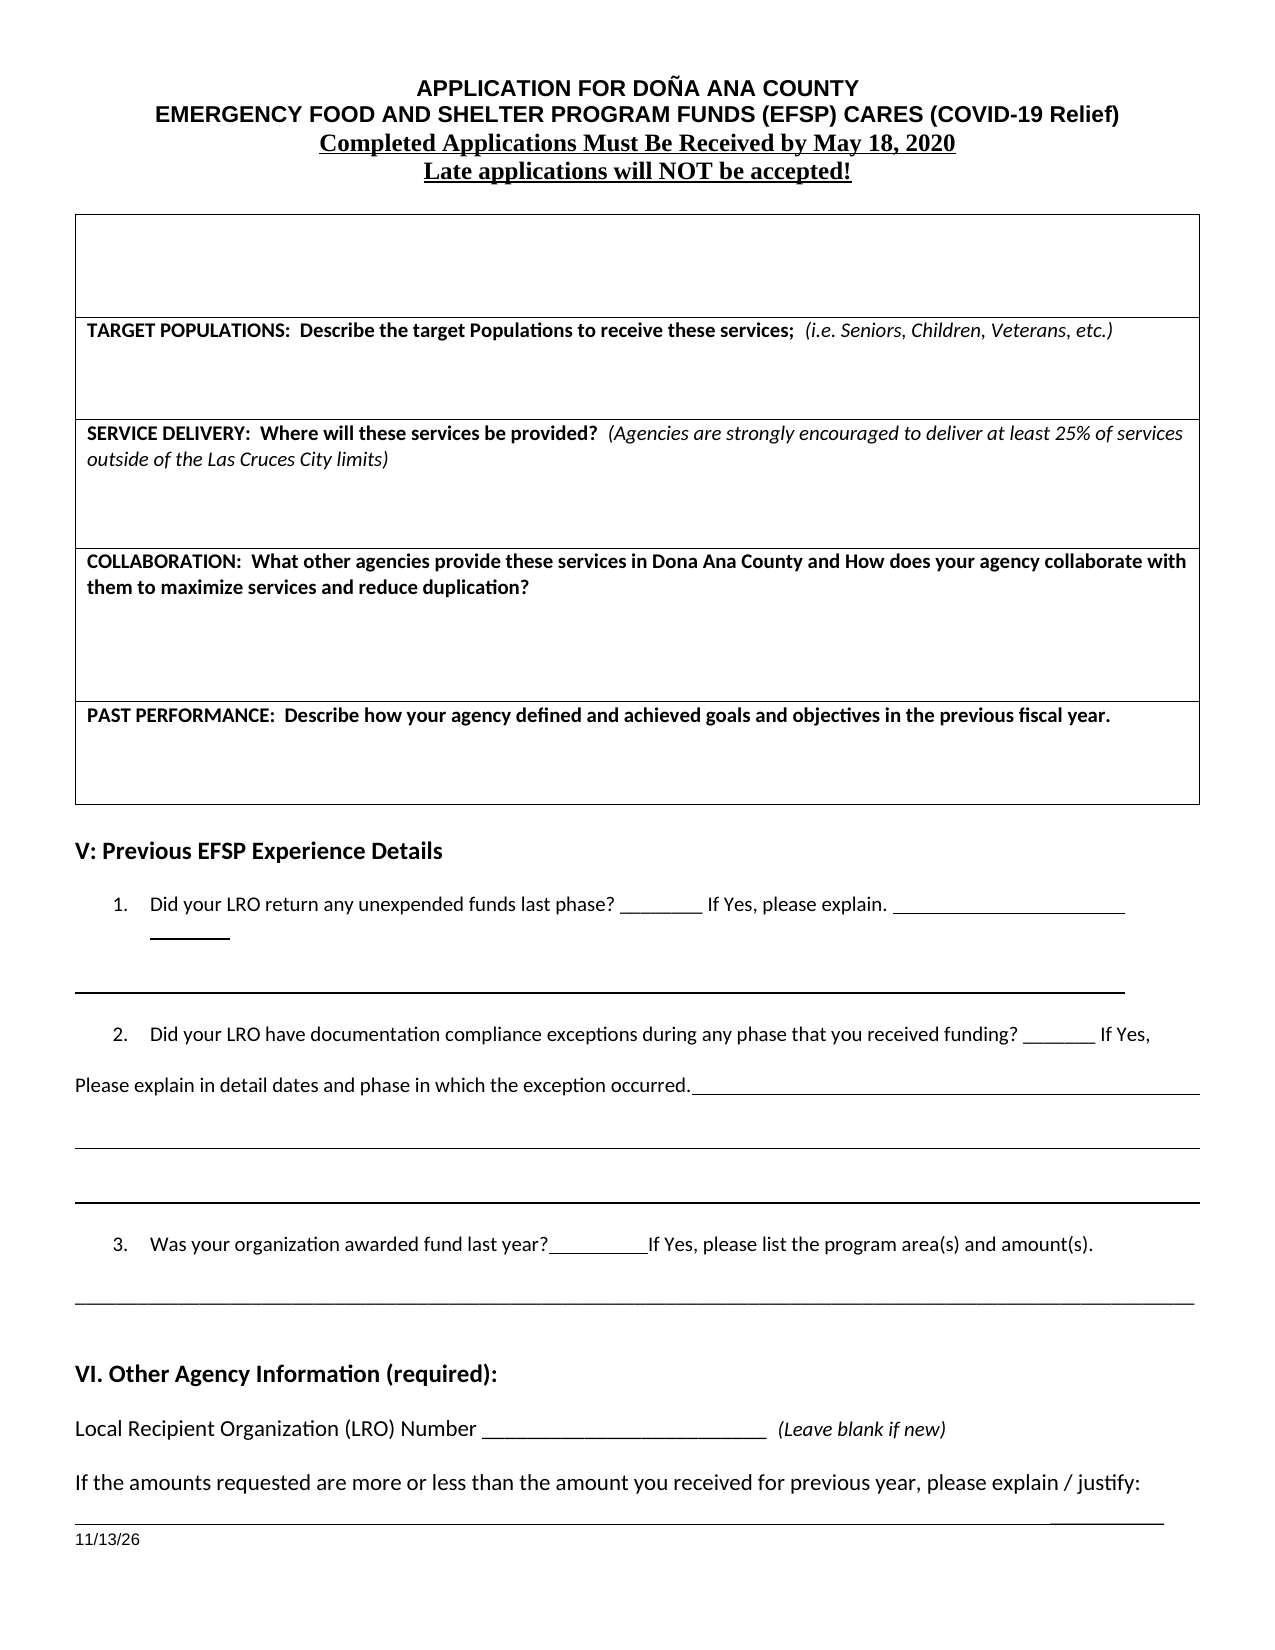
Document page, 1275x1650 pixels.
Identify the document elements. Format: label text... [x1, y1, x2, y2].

table_cell TARGET POPULATIONS: Describe the target Populations to receive these services; (i.e. Seniors, Children, Veterans, etc.) [76, 318, 1199, 419]
text VI. Other Agency Information (required): [75, 1358, 1200, 1389]
text V: Previous EFSP Experience Details [75, 835, 1200, 866]
table_cell PAST PERFORMANCE: Describe how your agency defined and achieved goals and objectives in the previous fiscal year. [76, 702, 1199, 804]
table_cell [76, 215, 1199, 317]
list Was your organization awarded fund last year? If Yes, please list the program area(s) and amount(s). [112, 1231, 1200, 1257]
text If the amounts requested are more or less than the amount you received for previous year, please explain / justify: [75, 1468, 1200, 1496]
list Did your LRO have documentation compliance exceptions during any phase that you received funding? _______ If Yes, [112, 1022, 1200, 1047]
text Local Recipient Organization (LRO) Number _________________________ (Leave blank if new) [75, 1414, 1200, 1442]
list ____________________________________________________________________________________________________________ [75, 1282, 1200, 1307]
table_cell COLLABORATION: What other agencies provide these services in and How does your agency collaborate with them to maximize services and reduce duplication? [76, 549, 1199, 701]
text Please explain in detail dates and phase in which the exception occurred. [75, 1072, 1200, 1098]
list Did your LRO return any unexpended funds last phase? ________ If Yes, please explain. [112, 891, 1200, 942]
table_cell SERVICE DELIVERY: Where will these services be provided? (Agencies are strongly encouraged to deliver at least 25% of services outside of the limits) [76, 420, 1199, 547]
text ___________ [75, 1502, 1200, 1527]
